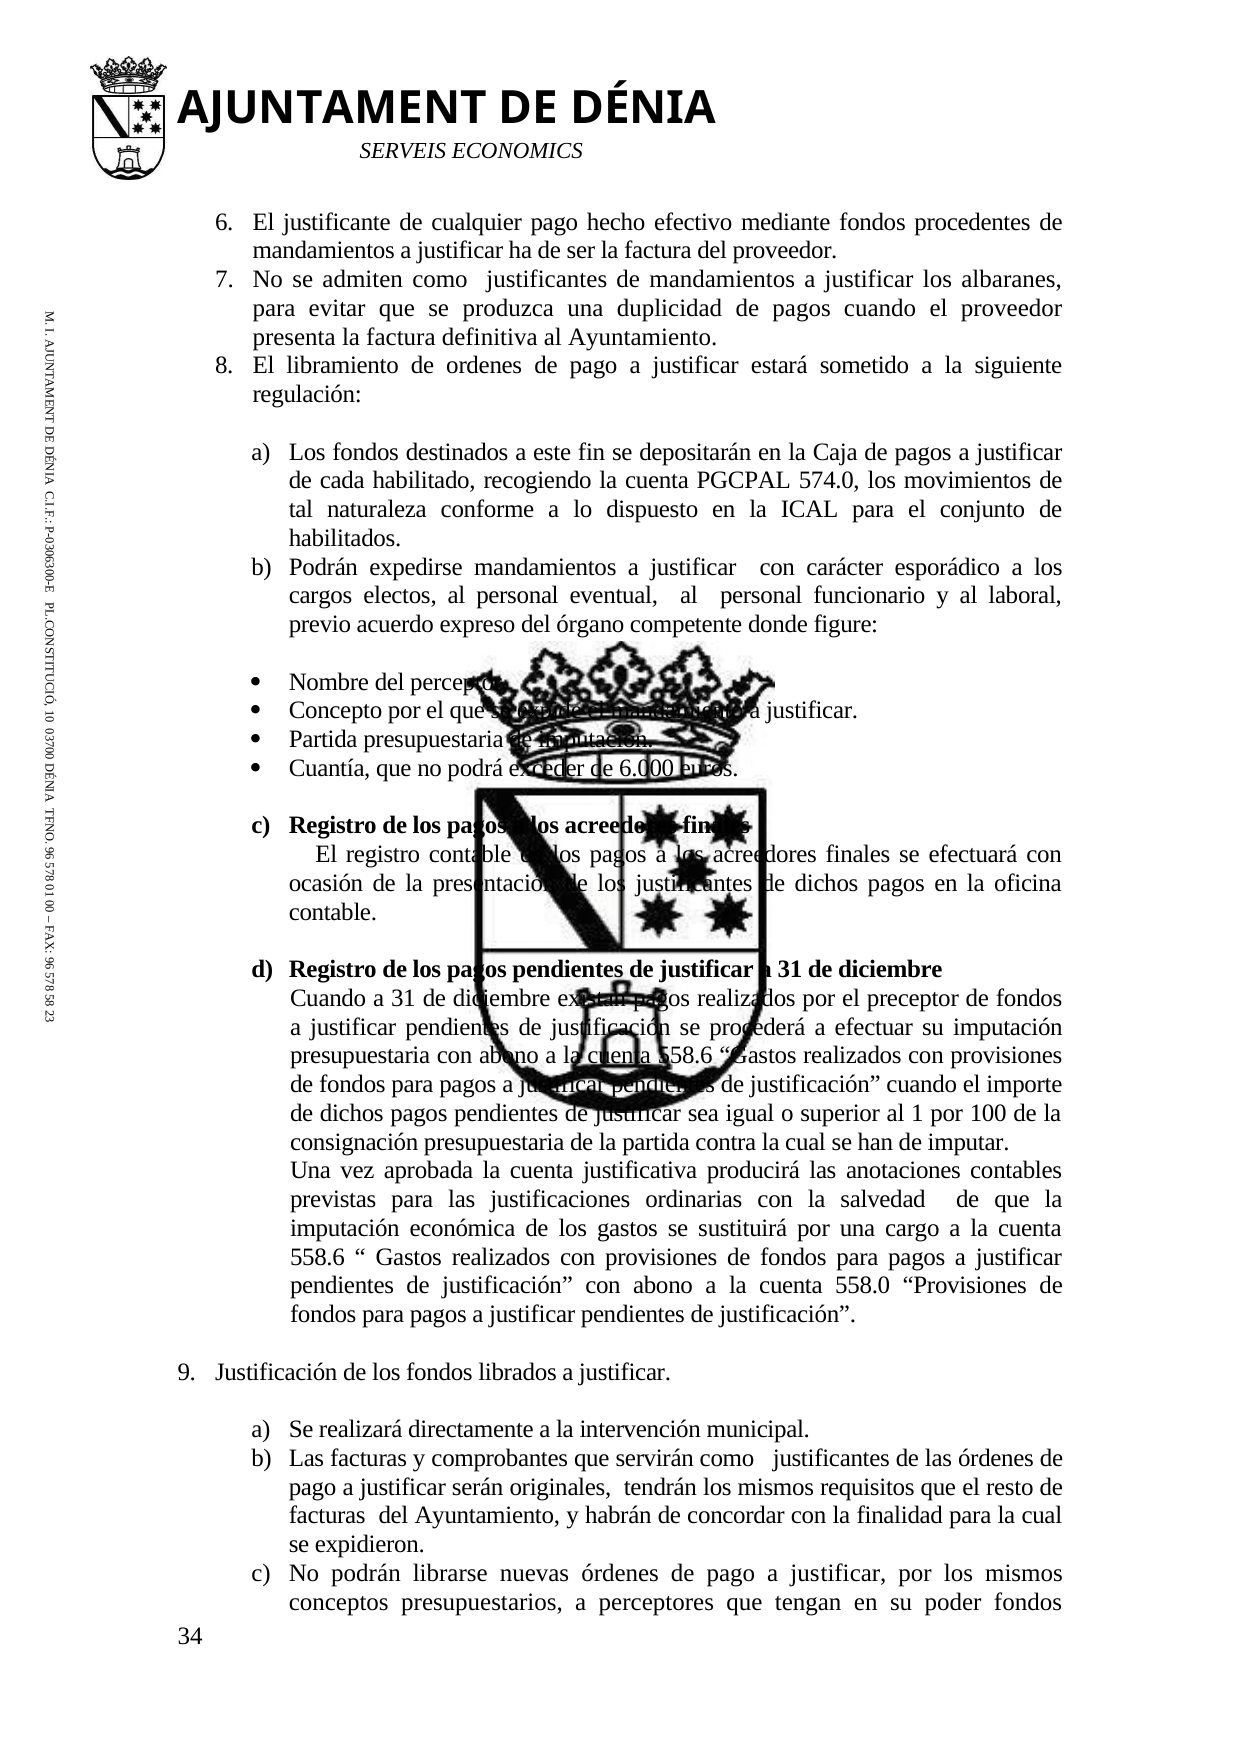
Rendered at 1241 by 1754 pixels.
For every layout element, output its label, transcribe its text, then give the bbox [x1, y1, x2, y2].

list Concepto por el que se expide el mandamiento a justificar. [251, 696, 1063, 724]
list Registro de los pagos pendientes de justificar a 31 de diciembre [251, 954, 1063, 983]
list Registro de los pagos a los acreedores finales [251, 811, 1063, 839]
picture [465, 782, 775, 811]
list El justificante de cualquier pago hecho efectivo mediante fondos procedentes de mandamientos a justificar ha de ser la factura del proveedor. [215, 207, 1063, 264]
text Una vez aprobada la cuenta justificativa producirá las anotaciones contables previstas para las justificaciones ordinarias con la salvedad de que la imputación económica de los gastos se sustituirá por una cargo a la cuenta 558.6 “ Gastos realizados con provisiones de fondos para pagos a justificar pendientes de justificación” con abono a la cuenta 558.0 “Provisiones de fondos para pagos a justificar pendientes de justificación”. [290, 1156, 1063, 1328]
picture [465, 641, 775, 667]
list Las facturas y comprobantes que servirán como justificantes de las órdenes de pago a justificar serán originales, tendrán los mismos requisitos que el resto de facturas del Ayuntamiento, y habrán de concordar con la finalidad para la cual se expidieron. [251, 1443, 1063, 1558]
text El registro contable de los pagos a los acreedores finales se efectuará con ocasión de la presentación de los justificantes de dichos pagos en la oficina contable. [251, 839, 1063, 926]
list El libramiento de ordenes de pago a justificar estará sometido a la siguiente regulación: [215, 351, 1063, 408]
list Nombre del perceptor. [251, 667, 1063, 696]
list Cuantía, que no podrá exceder de 6.000 euros. [251, 753, 1063, 782]
picture [89, 56, 167, 180]
list Justificación de los fondos librados a justificar. [177, 1357, 1063, 1386]
text Cuando a 31 de diciembre existan pagos realizados por el preceptor de fondos a justificar pendientes de justificación se procederá a efectuar su imputación presupuestaria con abono a la cuenta 558.6 “Gastos realizados con provisiones de fondos para pagos a justificar pendientes de justificación” cuando el importe de dichos pagos pendientes de justificar sea igual o superior al 1 por 100 de la consignación presupuestaria de la partida contra la cual se han de imputar. [290, 983, 1063, 1156]
list Se realizará directamente a la intervención municipal. [251, 1414, 1063, 1443]
list Podrán expedirse mandamientos a justificar con carácter esporádico a los cargos electos, al personal eventual, al personal funcionario y al laboral, previo acuerdo expreso del órgano competente donde figure: [251, 552, 1063, 638]
list No se admiten como justificantes de mandamientos a justificar los albaranes, para evitar que se produzca una duplicidad de pagos cuando el proveedor presenta la factura definitiva al Ayuntamiento. [215, 264, 1063, 351]
list Los fondos destinados a este fin se depositarán en la Caja de pagos a justificar de cada habilitado, recogiendo la cuenta PGCPAL 574.0, los movimientos de tal naturaleza conforme a lo dispuesto en la ICAL para el conjunto de habilitados. [251, 437, 1063, 552]
picture [465, 926, 775, 954]
list Partida presupuestaria de imputación. [251, 724, 1063, 753]
